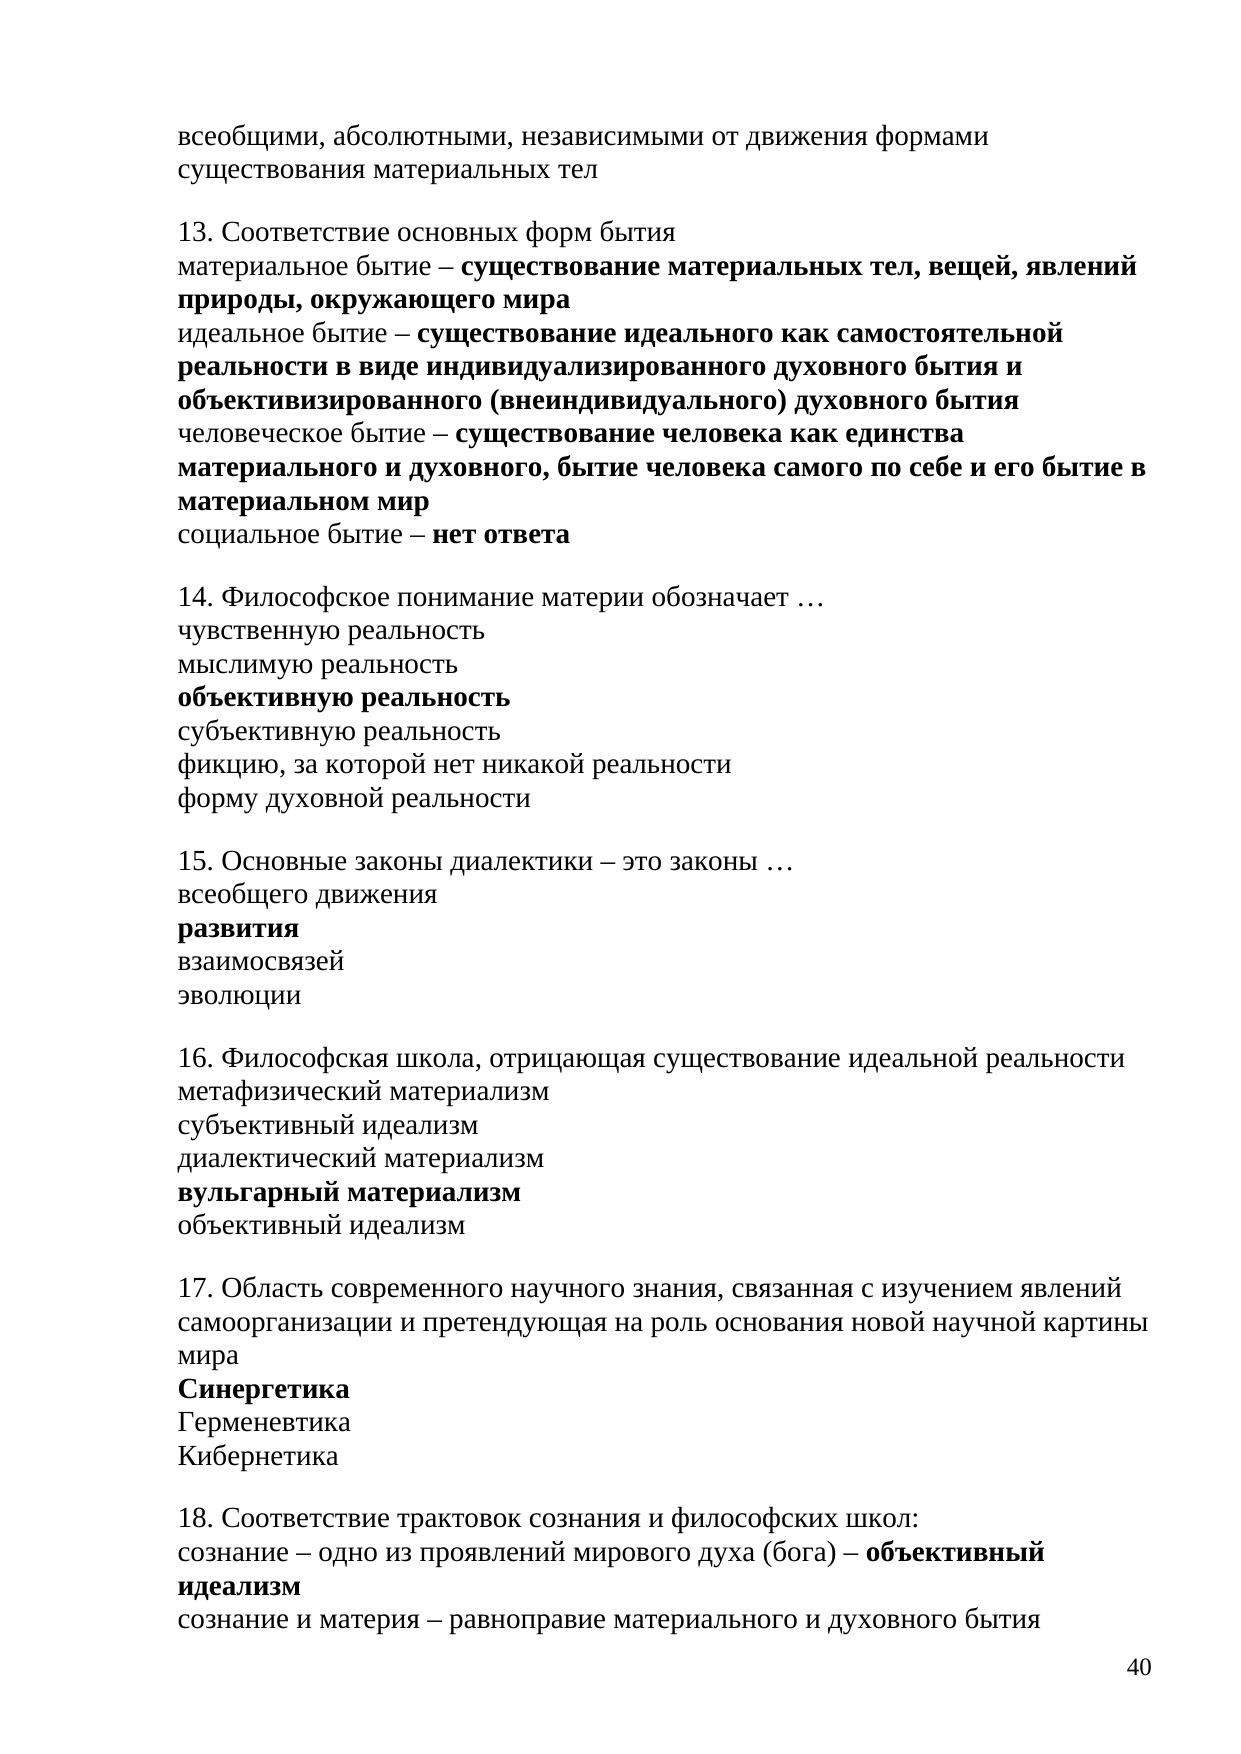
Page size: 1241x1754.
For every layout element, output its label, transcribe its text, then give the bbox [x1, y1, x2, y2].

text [177, 1501, 1152, 1635]
text 16. Философская школа, отрицающая существование идеальной реальности метафизический материализм субъективный идеализм диалектический материализм вульгарный материализм объективный идеализм [177, 1040, 1152, 1241]
text 17. Область современного научного знания, связанная с изучением явлений самоорганизации и претендующая на роль основания новой научной картины мира Синергетика Герменевтика Кибернетика [177, 1270, 1152, 1471]
text 15. Основные законы диалектики – это законы … всеобщего движения развития взаимосвязей эволюции [177, 843, 1152, 1011]
text 13. Соответствие основных форм бытия материальное бытие – существование материальных тел, вещей, явлений природы, окружающего мира идеальное бытие – существование идеального как самостоятельной реальности в виде индивидуализированного духовного бытия и объективизированного (внеиндивидуального) духовного бытия человеческое бытие – существование человека как единства материального и духовного, бытие человека самого по себе и его бытие в материальном мир социальное бытие – нет ответа [177, 214, 1152, 550]
text 14. Философское понимание материи обозначает … чувственную реальность мыслимую реальность объективную реальность субъективную реальность фикцию, за которой нет никакой реальности форму духовной реальности [177, 579, 1152, 814]
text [177, 118, 1152, 185]
